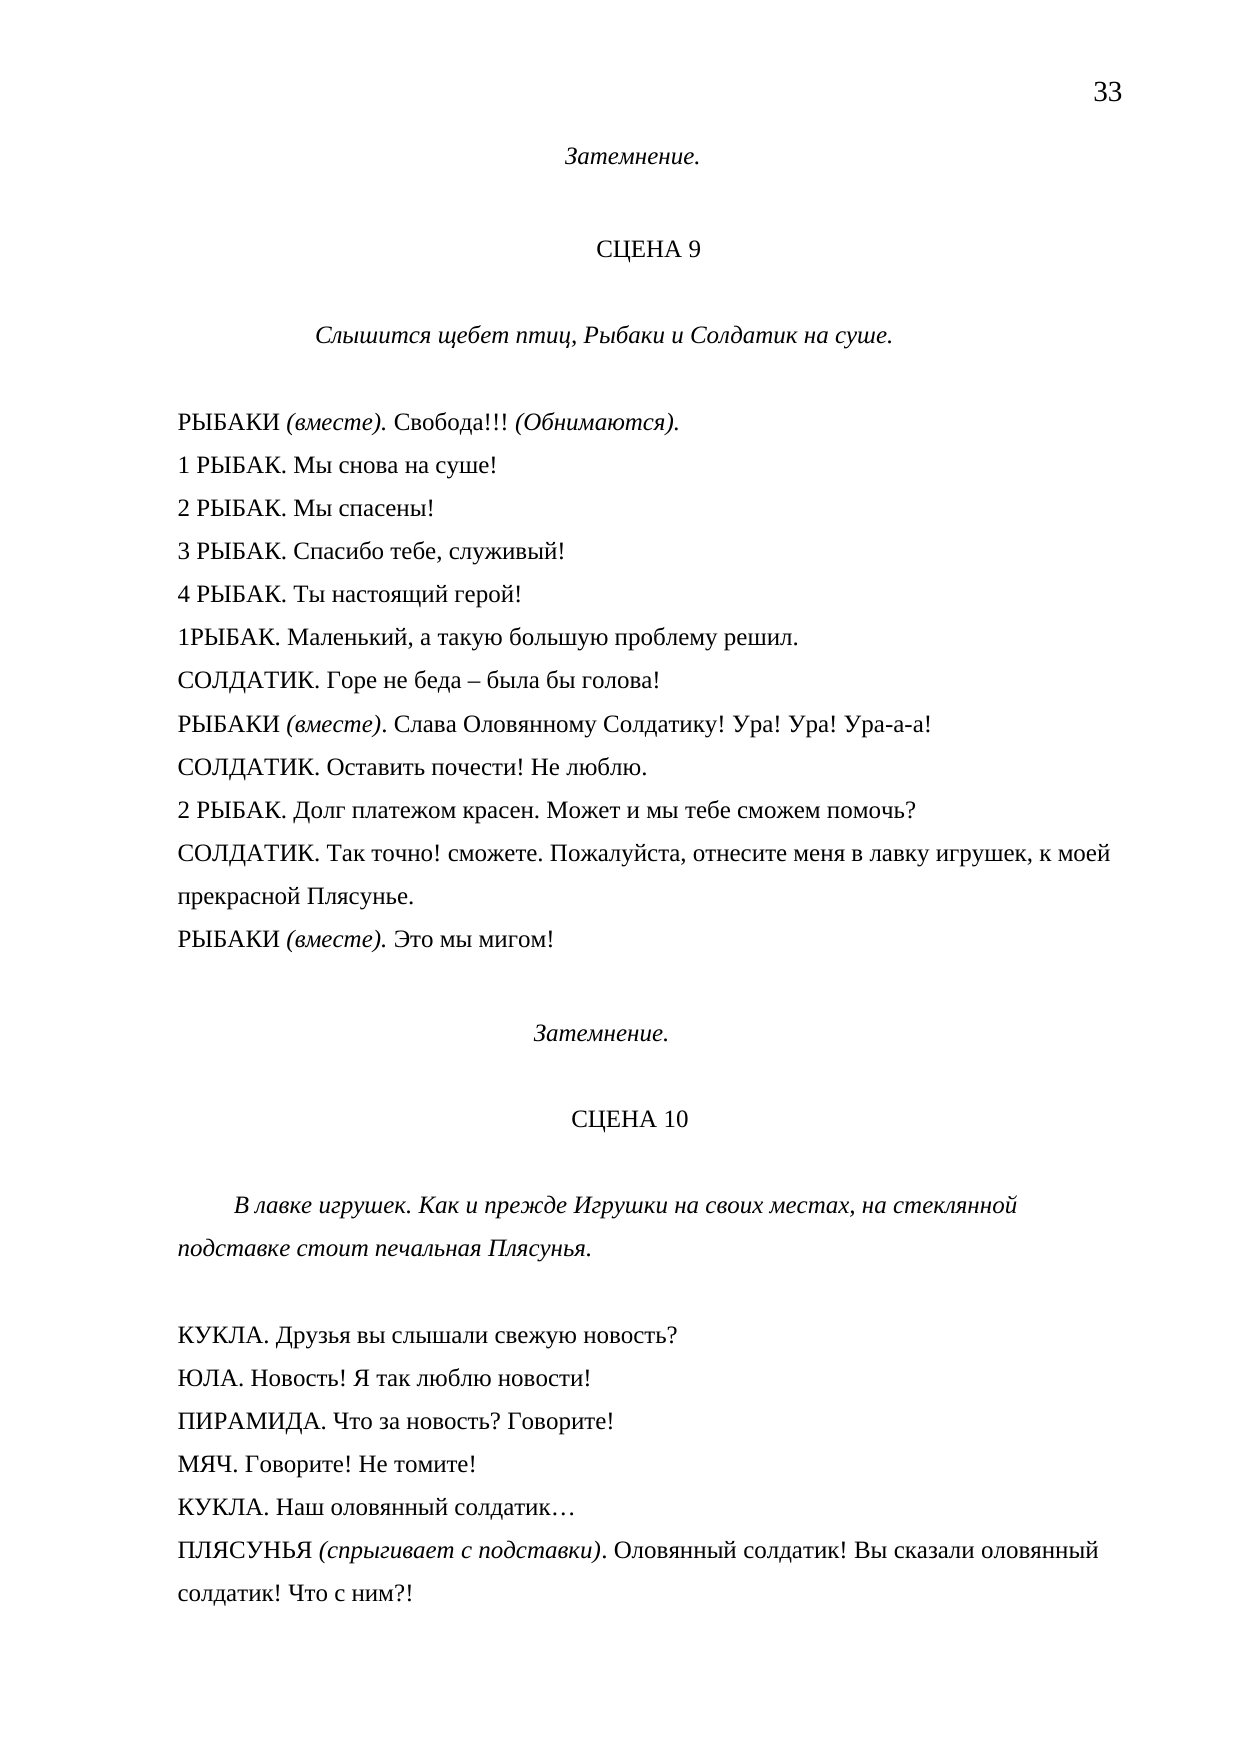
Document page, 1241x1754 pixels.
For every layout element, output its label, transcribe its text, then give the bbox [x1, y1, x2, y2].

text 2 РЫБАК. Долг платежом красен. Может и мы тебе сможем помочь? [177, 795, 1122, 824]
text 4 РЫБАК. Ты настоящий герой! [177, 579, 1122, 608]
text ЮЛА. Новость! Я так люблю новости! [177, 1363, 1122, 1392]
text 2 РЫБАК. Мы спасены! [177, 493, 1122, 522]
text РЫБАКИ (вместе). Это мы мигом! [177, 924, 1122, 953]
text СОЛДАТИК. Оставить почести! Не люблю. [177, 752, 1122, 781]
text ПЛЯСУНЬЯ (спрыгивает с подставки). Оловянный солдатик! Вы сказали оловянный солдатик! Что с ним?! [177, 1535, 1122, 1607]
text КУКЛА. Наш оловянный солдатик… [177, 1492, 1122, 1521]
text КУКЛА. Друзья вы слышали свежую новость? [177, 1320, 1122, 1348]
text В лавке игрушек. Как и прежде Игрушки на своих местах, на стеклянной подставке стоит печальная Плясунья. [177, 1190, 1122, 1262]
text 1РЫБАК. Маленький, а такую большую проблему решил. [177, 622, 1122, 651]
text Затемнение. [177, 1018, 1122, 1047]
text СЦЕНА 9 [177, 234, 1122, 263]
text Слышится щебет птиц, Рыбаки и Солдатик на суше. [177, 321, 1122, 349]
text СОЛДАТИК. Так точно! сможете. Пожалуйста, отнесите меня в лавку игрушек, к моей прекрасной Плясунье. [177, 838, 1122, 910]
text РЫБАКИ (вместе). Слава Оловянному Солдатику! Ура! Ура! Ура-а-а! [177, 709, 1122, 737]
text СЦЕНА 10 [177, 1104, 1122, 1133]
text Затемнение. [177, 141, 1122, 170]
text 3 РЫБАК. Спасибо тебе, служивый! [177, 536, 1122, 565]
text 1 РЫБАК. Мы снова на суше! [177, 450, 1122, 479]
text МЯЧ. Говорите! Не томите! [177, 1449, 1122, 1478]
text СОЛДАТИК. Горе не беда – была бы голова! [177, 666, 1122, 694]
text ПИРАМИДА. Что за новость? Говорите! [177, 1406, 1122, 1435]
text РЫБАКИ (вместе). Свобода!!! (Обнимаются). [177, 407, 1122, 436]
